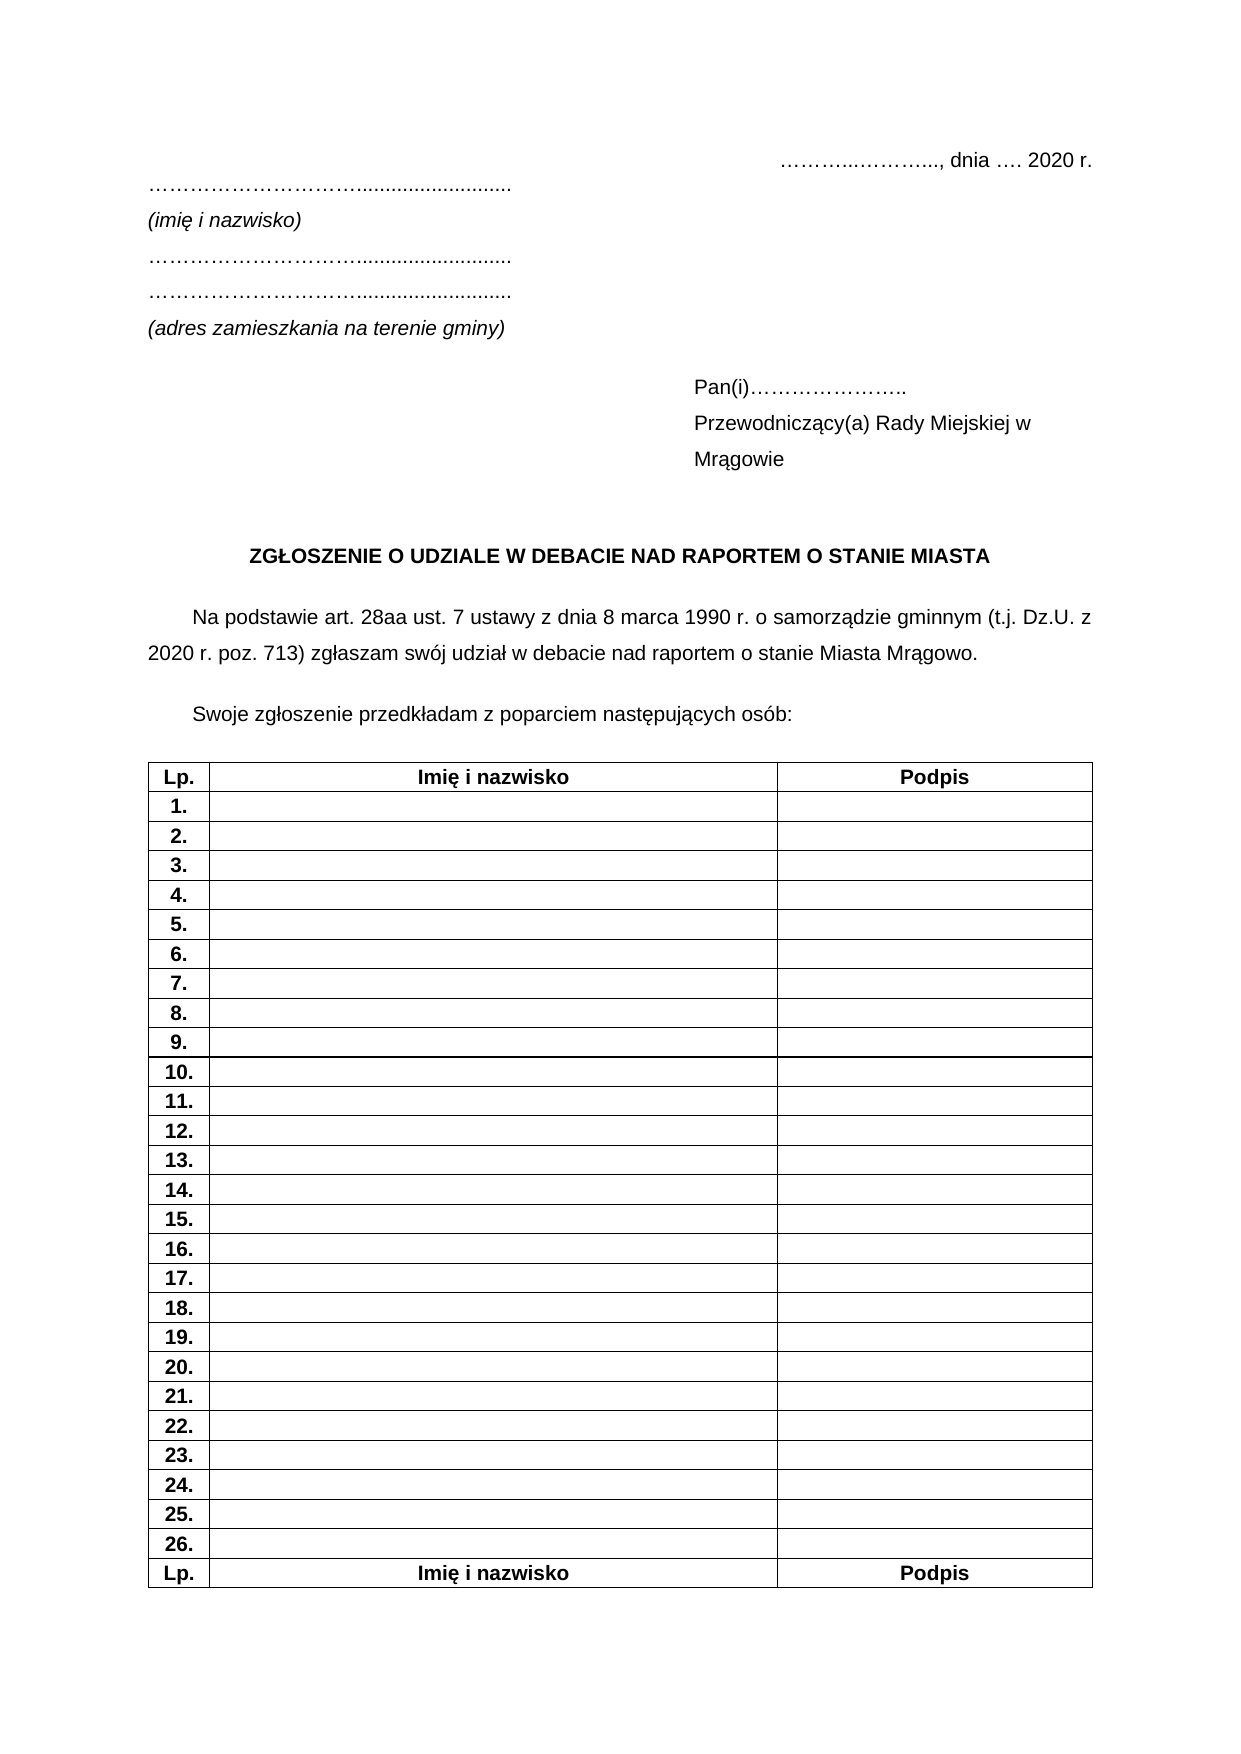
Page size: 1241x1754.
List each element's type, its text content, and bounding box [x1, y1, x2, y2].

table_cell [210, 1087, 777, 1115]
table_cell [210, 822, 777, 850]
table_cell 24. [149, 1470, 209, 1499]
table_cell 4. [149, 881, 209, 909]
table_cell [210, 1323, 777, 1351]
table_cell [210, 969, 777, 997]
table_cell [210, 1146, 777, 1174]
table_cell [778, 881, 1092, 909]
table_header Imię i nazwisko [210, 763, 777, 791]
table_cell 3. [149, 851, 209, 879]
table_cell [778, 1234, 1092, 1263]
table_cell [210, 1470, 777, 1499]
table_header Podpis [778, 763, 1092, 791]
table_cell 21. [149, 1382, 209, 1410]
table_cell [210, 1500, 777, 1528]
text Pan(i)………………….. [694, 375, 1093, 399]
table_cell [210, 1264, 777, 1292]
table_cell 8. [149, 999, 209, 1027]
table_cell [778, 1116, 1092, 1145]
table_cell Podpis [778, 1559, 1092, 1587]
table_cell [778, 1175, 1092, 1204]
table_cell [210, 1352, 777, 1381]
text ………...………..., dnia …. 2020 r. [148, 148, 1093, 172]
table_cell [778, 1028, 1092, 1056]
table_cell 19. [149, 1323, 209, 1351]
table_cell [778, 822, 1092, 850]
text …………………………........................... [148, 279, 1093, 303]
text ZGŁOSZENIE O UDZIALE W DEBACIE NAD RAPORTEM O STANIE MIASTA [148, 544, 1093, 568]
table_cell [778, 1441, 1092, 1469]
table_header Lp. [149, 763, 209, 791]
table_cell [778, 969, 1092, 997]
table_cell [778, 1529, 1092, 1558]
text …………………………........................... [148, 172, 1093, 196]
text Przewodniczący(a) Rady Miejskiej w Mrągowie [694, 411, 1093, 471]
text (imię i nazwisko) [148, 207, 1093, 231]
text (adres zamieszkania na terenie gminy) [148, 315, 1093, 339]
table_cell [210, 1382, 777, 1410]
text …………………………........................... [148, 243, 1093, 267]
table_cell [210, 1175, 777, 1204]
table_cell 15. [149, 1205, 209, 1233]
table_cell [778, 851, 1092, 879]
table_cell 6. [149, 940, 209, 968]
table_cell [210, 910, 777, 938]
table_cell 2. [149, 822, 209, 850]
text Na podstawie art. 28aa ust. 7 ustawy z dnia 8 marca 1990 r. o samorządzie gminnym (t.j. Dz.U. z 2020 r. poz. 713) zgłaszam swój udział w debacie nad raportem o stanie Miasta Mrągowo. [148, 605, 1093, 665]
table_cell 25. [149, 1500, 209, 1528]
table_cell [210, 999, 777, 1027]
table_cell [210, 1116, 777, 1145]
table_cell [210, 940, 777, 968]
table_cell 23. [149, 1441, 209, 1469]
table_cell Lp. [149, 1559, 209, 1587]
table_cell [778, 1323, 1092, 1351]
table_cell 20. [149, 1352, 209, 1381]
table_cell [778, 910, 1092, 938]
table_cell 7. [149, 969, 209, 997]
table_cell [210, 1205, 777, 1233]
table_cell [778, 1293, 1092, 1322]
table_cell [210, 1234, 777, 1263]
table_cell [778, 1146, 1092, 1174]
table_cell 26. [149, 1529, 209, 1558]
table_cell [210, 881, 777, 909]
table_cell [778, 940, 1092, 968]
table_cell [778, 1382, 1092, 1410]
table_cell [210, 1058, 777, 1086]
table_cell 18. [149, 1293, 209, 1322]
table_cell 1. [149, 792, 209, 821]
table_cell [210, 1411, 777, 1440]
table_cell 14. [149, 1175, 209, 1204]
table_cell [778, 999, 1092, 1027]
table_cell [210, 851, 777, 879]
text Swoje zgłoszenie przedkładam z poparciem następujących osób: [148, 702, 1093, 726]
table_cell 16. [149, 1234, 209, 1263]
table_cell [210, 1293, 777, 1322]
table_cell [778, 1087, 1092, 1115]
table_cell [210, 1529, 777, 1558]
table_cell [778, 1205, 1092, 1233]
table_cell [778, 1264, 1092, 1292]
table_cell 9. [149, 1028, 209, 1056]
table_cell [778, 792, 1092, 821]
table_cell [210, 1028, 777, 1056]
table_cell Imię i nazwisko [210, 1559, 777, 1587]
table_cell [778, 1470, 1092, 1499]
table_cell [778, 1352, 1092, 1381]
table_cell [778, 1411, 1092, 1440]
table_cell 11. [149, 1087, 209, 1115]
table_cell [210, 792, 777, 821]
table_cell [778, 1500, 1092, 1528]
table_cell 13. [149, 1146, 209, 1174]
table_cell 17. [149, 1264, 209, 1292]
table_cell 5. [149, 910, 209, 938]
table_cell 12. [149, 1116, 209, 1145]
table_cell [210, 1441, 777, 1469]
table_cell 22. [149, 1411, 209, 1440]
table_cell 10. [149, 1058, 209, 1086]
table_cell [778, 1058, 1092, 1086]
